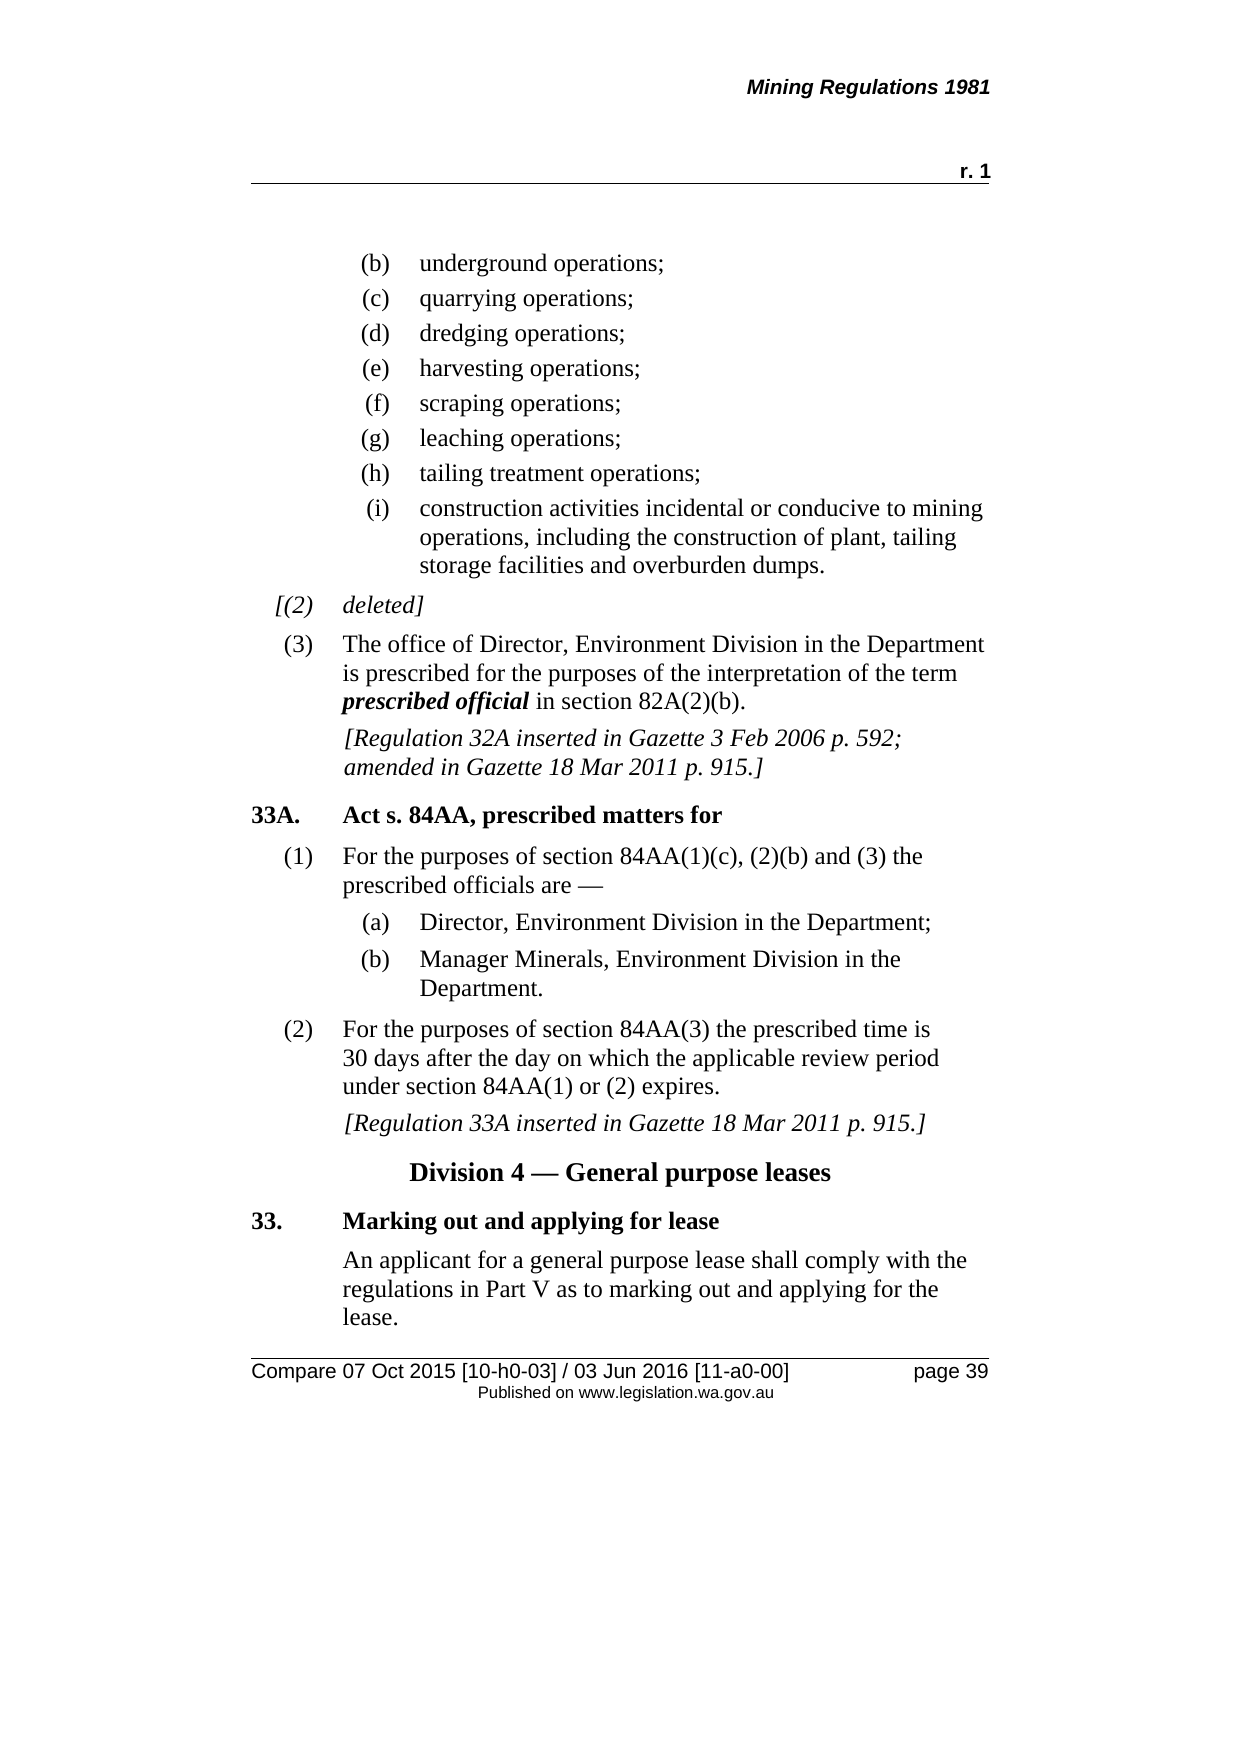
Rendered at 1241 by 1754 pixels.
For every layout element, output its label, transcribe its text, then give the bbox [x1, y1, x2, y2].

text (i) construction activities incidental or conducive to mining operations, including the construction of plant, tailing storage facilities and overburden dumps. [251, 493, 989, 579]
text (g) leaching operations; [251, 423, 989, 452]
text (b) Manager Minerals, Environment Division in the Department. [251, 944, 989, 1001]
text An applicant for a general purpose lease shall comply with the regulations in Part V as to marking out and applying for the lease. [251, 1245, 989, 1331]
text (e) harvesting operations; [251, 353, 989, 382]
text (3) The office of Director, Environment Division in the Department is prescribed for the purposes of the interpretation of the term prescribed official in section 82A(2)(b). [251, 629, 989, 715]
text (f) scraping operations; [251, 388, 989, 417]
subtitle Division 4 — General purpose leases [251, 1156, 989, 1187]
text [Regulation 33A inserted in Gazette 18 Mar 2011 p. 915.] [251, 1108, 989, 1137]
text (c) quarrying operations; [251, 283, 989, 312]
subtitle 33. Marking out and applying for lease [251, 1206, 989, 1234]
text (h) tailing treatment operations; [251, 458, 989, 487]
text (2) For the purposes of section 84AA(3) the prescribed time is 30 days after the day on which the applicable review period under section 84AA(1) or (2) expires. [251, 1014, 989, 1100]
text (b) underground operations; [251, 248, 989, 277]
subtitle 33A. Act s. 84AA, prescribed matters for [251, 800, 989, 828]
text [Regulation 32A inserted in Gazette 3 Feb 2006 p. 592; amended in Gazette 18 Mar 2011 p. 915.] [251, 723, 989, 781]
text (1) For the purposes of section 84AA(1)(c), (2)(b) and (3) the prescribed officials are — [251, 841, 989, 898]
text (d) dredging operations; [251, 318, 989, 347]
text [(2) deleted] [251, 590, 989, 618]
text (a) Director, Environment Division in the Department; [251, 907, 989, 936]
